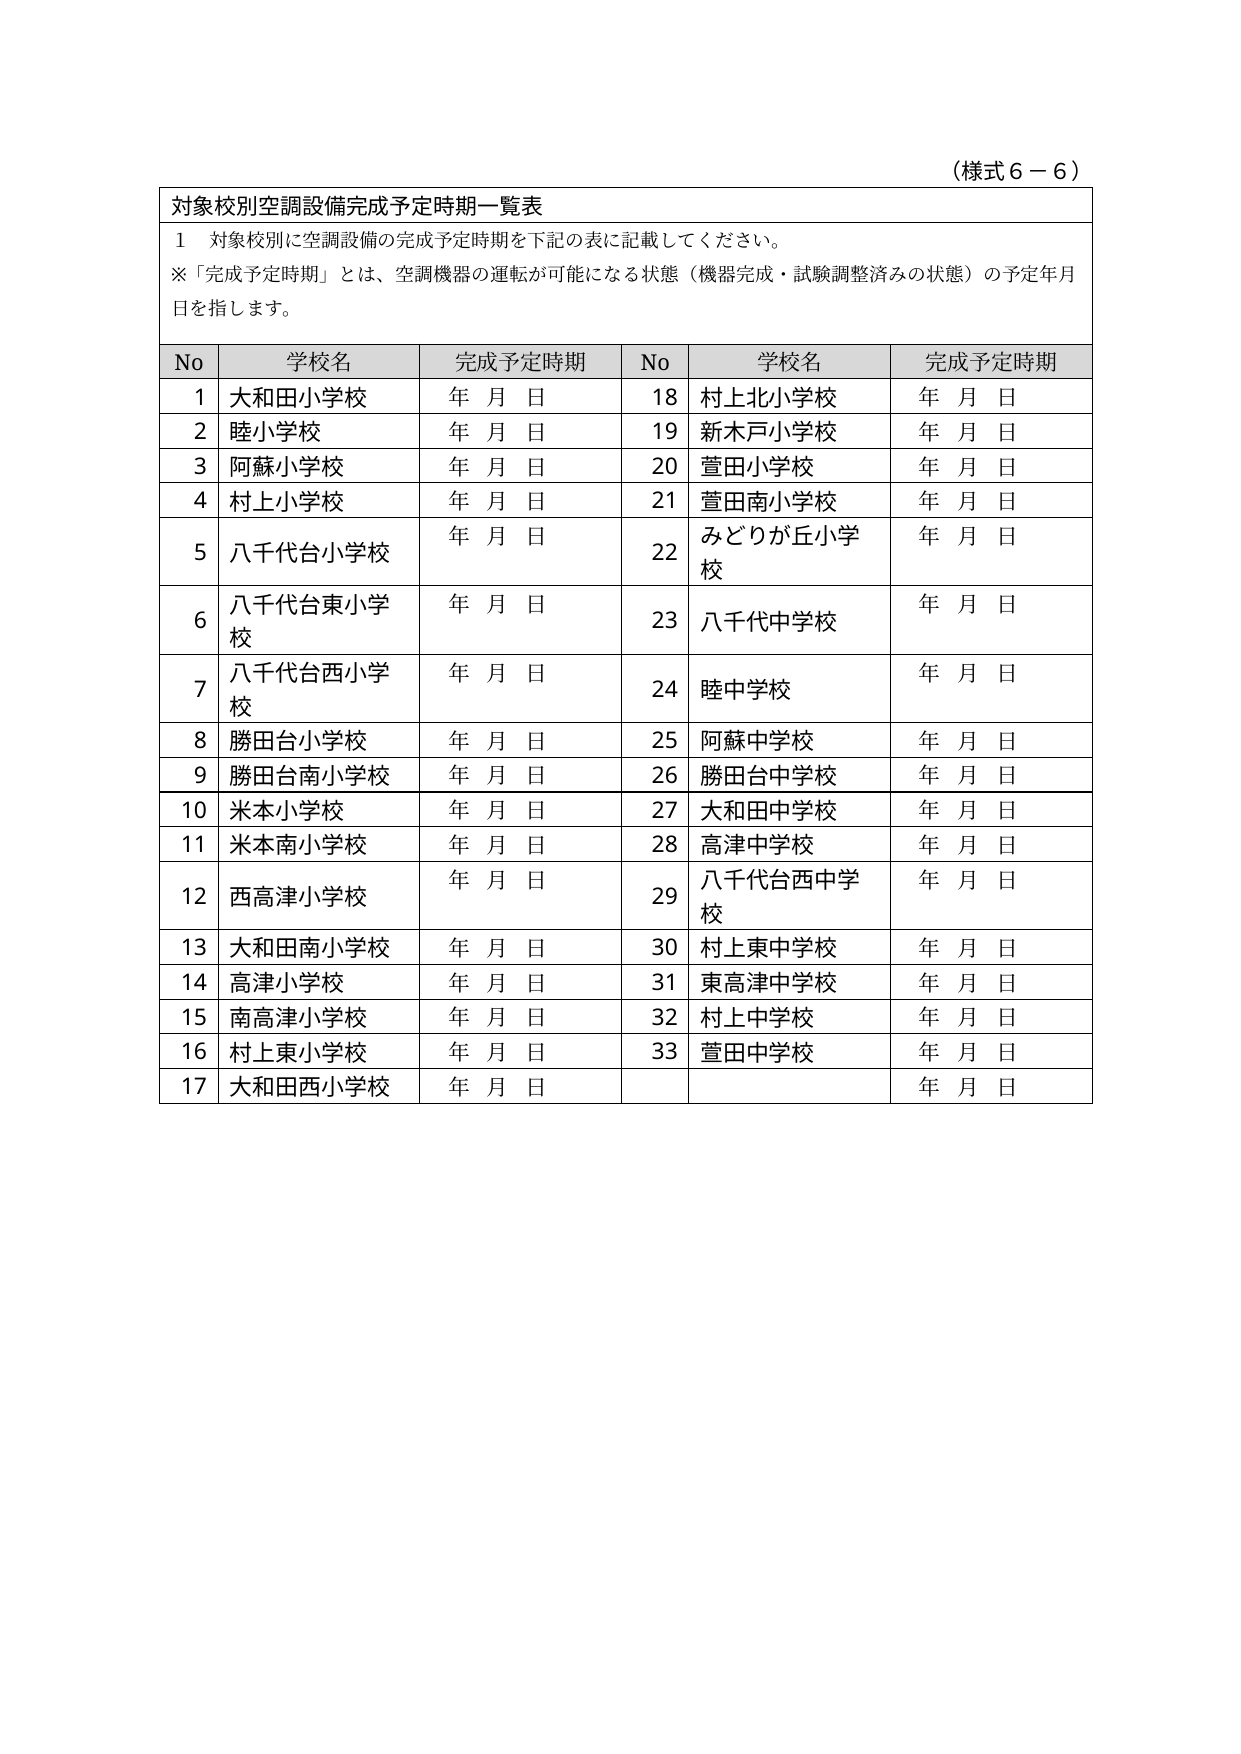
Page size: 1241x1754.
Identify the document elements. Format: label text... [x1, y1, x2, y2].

table_cell 2 [160, 414, 218, 448]
table_cell 年 月 日 [891, 518, 1092, 585]
table_cell 阿蘇中学校 [689, 723, 890, 757]
table_cell 西高津小学校 [219, 862, 419, 929]
table_cell 18 [622, 379, 688, 413]
table_cell 睦小学校 [219, 414, 419, 448]
table_cell 勝田台小学校 [219, 723, 419, 757]
table_cell 年 月 日 [891, 483, 1092, 517]
table_cell 年 月 日 [420, 965, 621, 998]
table_cell 米本南小学校 [219, 827, 419, 861]
table_cell 村上東小学校 [219, 1034, 419, 1068]
table_cell 年 月 日 [420, 1069, 621, 1102]
table_cell 南高津小学校 [219, 1000, 419, 1033]
table_cell 村上北小学校 [689, 379, 890, 413]
table_cell 年 月 日 [420, 827, 621, 861]
table_cell 13 [160, 930, 218, 964]
table_cell 年 月 日 [420, 655, 621, 722]
table_cell 27 [622, 793, 688, 826]
table_cell 萱田中学校 [689, 1034, 890, 1068]
table_cell 11 [160, 827, 218, 861]
table_cell 28 [622, 827, 688, 861]
table_cell 年 月 日 [420, 414, 621, 448]
table_header 対象校別空調設備完成予定時期一覧表 [160, 188, 1092, 222]
table_cell 3 [160, 449, 218, 482]
table_cell 睦中学校 [689, 655, 890, 722]
table_cell 10 [160, 793, 218, 826]
table_cell 年 月 日 [420, 1034, 621, 1068]
table_cell 年 月 日 [891, 723, 1092, 757]
table_cell 新木戸小学校 [689, 414, 890, 448]
table_cell 高津小学校 [219, 965, 419, 998]
table_cell 8 [160, 723, 218, 757]
table_cell 23 [622, 586, 688, 654]
table_cell 八千代台東小学校 [219, 586, 419, 654]
table_cell 村上東中学校 [689, 930, 890, 964]
table_cell 年 月 日 [420, 723, 621, 757]
table_cell 八千代台西中学校 [689, 862, 890, 929]
table_cell 年 月 日 [420, 586, 621, 654]
table_cell 年 月 日 [420, 518, 621, 585]
table_cell 33 [622, 1034, 688, 1068]
table_cell 年 月 日 [891, 379, 1092, 413]
table_cell 29 [622, 862, 688, 929]
table_cell 年 月 日 [891, 965, 1092, 998]
table_cell 年 月 日 [891, 827, 1092, 861]
table_cell 高津中学校 [689, 827, 890, 861]
table_cell 15 [160, 1000, 218, 1033]
table_cell 大和田南小学校 [219, 930, 419, 964]
table_cell 大和田西小学校 [219, 1069, 419, 1102]
table_cell 22 [622, 518, 688, 585]
text （様式６－６） [148, 153, 1092, 187]
table_cell No [622, 345, 688, 378]
table_cell 4 [160, 483, 218, 517]
table_cell 年 月 日 [891, 1069, 1092, 1102]
table_cell 年 月 日 [420, 483, 621, 517]
table_cell 学校名 [689, 345, 890, 378]
table_cell 完成予定時期 [420, 345, 621, 378]
table_cell 東高津中学校 [689, 965, 890, 998]
table_cell 大和田小学校 [219, 379, 419, 413]
table_cell 6 [160, 586, 218, 654]
table_cell １ 対象校別に空調設備の完成予定時期を下記の表に記載してください。 ※「完成予定時期」とは、空調機器の運転が可能になる状態（機器完成・試験調整済みの状態）の予定年月日を指します。 [160, 223, 1092, 343]
table_cell 阿蘇小学校 [219, 449, 419, 482]
table_cell 26 [622, 758, 688, 791]
table_cell 32 [622, 1000, 688, 1033]
table_cell 19 [622, 414, 688, 448]
table_cell 24 [622, 655, 688, 722]
table_cell 1 [160, 379, 218, 413]
table_cell 完成予定時期 [891, 345, 1092, 378]
table_cell 年 月 日 [891, 793, 1092, 826]
table_cell 学校名 [219, 345, 419, 378]
table_cell 17 [160, 1069, 218, 1102]
table_cell 大和田中学校 [689, 793, 890, 826]
table_cell 勝田台南小学校 [219, 758, 419, 791]
table_cell 八千代中学校 [689, 586, 890, 654]
table_cell 年 月 日 [420, 449, 621, 482]
table_cell 年 月 日 [891, 449, 1092, 482]
table_cell 年 月 日 [420, 1000, 621, 1033]
table_cell 5 [160, 518, 218, 585]
table_cell 12 [160, 862, 218, 929]
table_cell 年 月 日 [891, 1000, 1092, 1033]
table_cell 萱田小学校 [689, 449, 890, 482]
table_cell 年 月 日 [891, 655, 1092, 722]
table_cell 9 [160, 758, 218, 791]
table_cell 25 [622, 723, 688, 757]
table_cell 7 [160, 655, 218, 722]
table_cell [622, 1069, 688, 1102]
table_cell 年 月 日 [891, 758, 1092, 791]
table_cell 年 月 日 [891, 586, 1092, 654]
table_cell 14 [160, 965, 218, 998]
table_cell 16 [160, 1034, 218, 1068]
table_cell 年 月 日 [420, 758, 621, 791]
table_cell 年 月 日 [891, 862, 1092, 929]
table_cell 年 月 日 [420, 379, 621, 413]
table_cell 年 月 日 [891, 1034, 1092, 1068]
table_cell 年 月 日 [420, 930, 621, 964]
table_cell 20 [622, 449, 688, 482]
table_cell 村上小学校 [219, 483, 419, 517]
table_cell [689, 1069, 890, 1102]
table_cell 21 [622, 483, 688, 517]
table_cell 萱田南小学校 [689, 483, 890, 517]
table_cell 勝田台中学校 [689, 758, 890, 791]
table_cell 31 [622, 965, 688, 998]
table_cell 30 [622, 930, 688, 964]
table_cell 年 月 日 [891, 414, 1092, 448]
table_cell 年 月 日 [420, 793, 621, 826]
table_cell No [160, 345, 218, 378]
table_cell みどりが丘小学校 [689, 518, 890, 585]
table_cell 年 月 日 [891, 930, 1092, 964]
table_cell 八千代台小学校 [219, 518, 419, 585]
table_cell 年 月 日 [420, 862, 621, 929]
table_cell 八千代台西小学校 [219, 655, 419, 722]
table_cell 米本小学校 [219, 793, 419, 826]
table_cell 村上中学校 [689, 1000, 890, 1033]
